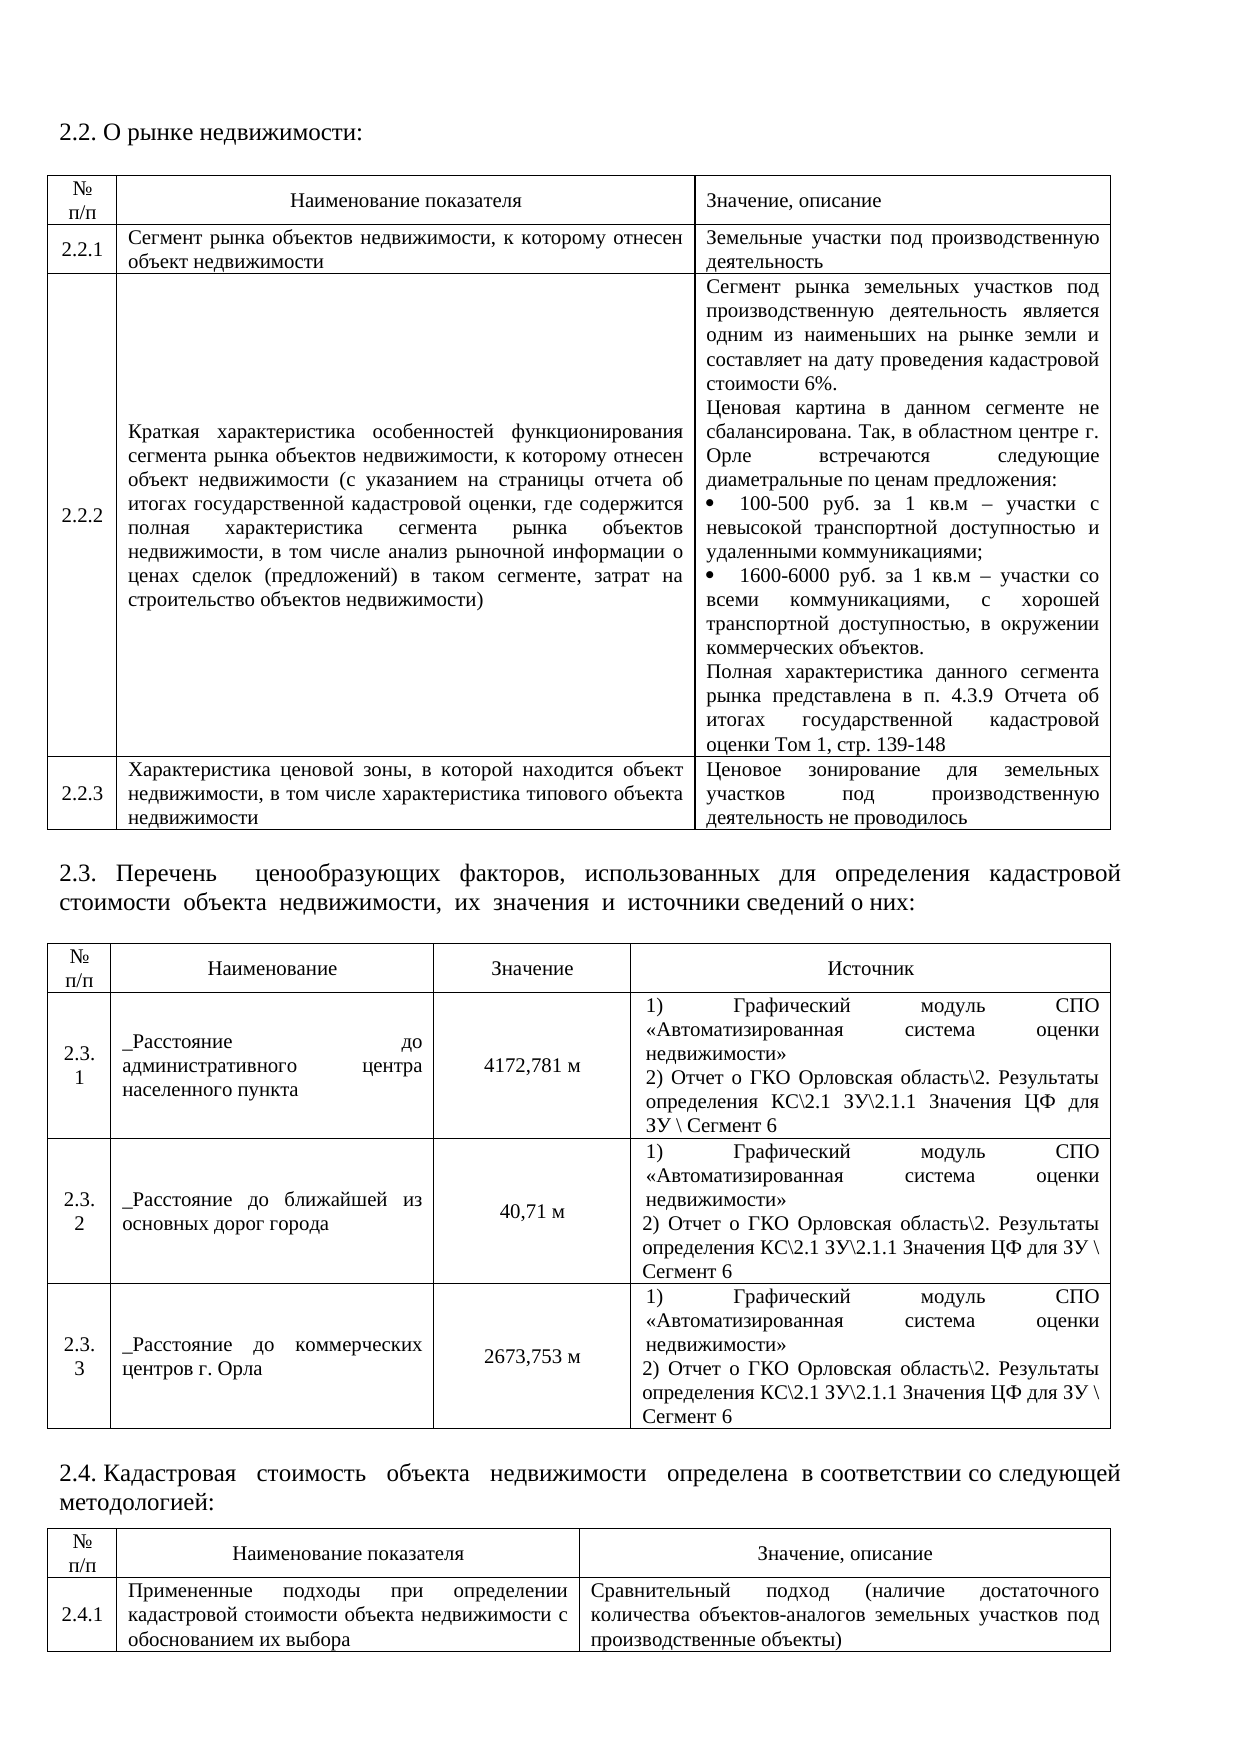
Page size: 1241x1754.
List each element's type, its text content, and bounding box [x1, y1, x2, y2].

table_header Наименование показателя [117, 1529, 579, 1577]
table_header Источник [631, 944, 1110, 992]
table_cell 1) Графический модуль СПО «Автоматизированная система оценки недвижимости» 2) Отчет о ГКО Орловская область\2. Результаты определения КС\2.1 ЗУ\2.1.1 Значения ЦФ для ЗУ \ Сегмент 6 [631, 1284, 1110, 1428]
table_header Наименование [111, 944, 433, 992]
table_cell 1) Графический модуль СПО «Автоматизированная система оценки недвижимости» 2) Отчет о ГКО Орловская область\2. Результаты определения КС\2.1 ЗУ\2.1.1 Значения ЦФ для ЗУ \ Сегмент 6 [631, 993, 1110, 1137]
table_cell Сравнительный подход (наличие достаточного количества объектов-аналогов земельных участков под производственные объекты) [580, 1578, 1110, 1651]
table_cell Примененные подходы при определении кадастровой стоимости объекта недвижимости с обоснованием их выбора [117, 1578, 579, 1651]
text 2.3. Перечень ценообразующих факторов, использованных для определения кадастровой стоимости объекта недвижимости, их значения и источники сведений о них: [59, 858, 1122, 916]
table_cell Характеристика ценовой зоны, в которой находится объект недвижимости, в том числе характеристика типового объекта недвижимости [117, 757, 694, 829]
table_header № п/п [48, 944, 110, 992]
table_cell 2.3.3 [48, 1284, 110, 1428]
table_cell 2.2.2 [48, 274, 116, 756]
table_cell Сегмент рынка земельных участков под производственную деятельность является одним из наименьших на рынке земли и составляет на дату проведения кадастровой стоимости 6%. Ценовая картина в данном сегменте не сбалансирована. Так, в областном центре г. Орле встречаются следующие диаметральные по ценам предложения: 100-500 руб. за 1 кв.м – участки с невысокой транспортной доступностью и удаленными коммуникациями; 1600-6000 руб. за 1 кв.м – участки со всеми коммуникациями, с хорошей транспортной доступностью, в окружении коммерческих объектов. Полная характеристика данного сегмента рынка представлена в п. 4.3.9 Отчета об итогах государственной кадастровой оценки Том 1, стр. 139-148 [696, 274, 1110, 756]
table_cell _Расстояние до коммерческих центров г. Орла [111, 1284, 433, 1428]
table_cell Земельные участки под производственную деятельность [696, 225, 1110, 273]
table_header Значение, описание [696, 176, 1110, 224]
table_cell 1) Графический модуль СПО «Автоматизированная система оценки недвижимости» 2) Отчет о ГКО Орловская область\2. Результаты определения КС\2.1 ЗУ\2.1.1 Значения ЦФ для ЗУ \ Сегмент 6 [631, 1139, 1110, 1283]
table_cell Ценовое зонирование для земельных участков под производственную деятельность не проводилось [696, 757, 1110, 829]
table_header Значение [434, 944, 630, 992]
table_header № п/п [48, 1529, 116, 1577]
table_cell 40,71 м [434, 1139, 630, 1283]
table_cell 2673,753 м [434, 1284, 630, 1428]
table_cell Краткая характеристика особенностей функционирования сегмента рынка объектов недвижимости, к которому отнесен объект недвижимости (с указанием на страницы отчета об итогах государственной кадастровой оценки, где содержится полная характеристика сегмента рынка объектов недвижимости, в том числе анализ рыночной информации о ценах сделок (предложений) в таком сегменте, затрат на строительство объектов недвижимости) [117, 274, 694, 756]
table_cell 2.4.1 [48, 1578, 116, 1651]
text 2.2. О рынке недвижимости: [59, 117, 1122, 146]
table_cell Сегмент рынка объектов недвижимости, к которому отнесен объект недвижимости [117, 225, 694, 273]
table_cell 2.3.1 [48, 993, 110, 1137]
table_cell _Расстояние до ближайшей из основных дорог города [111, 1139, 433, 1283]
table_cell 4172,781 м [434, 993, 630, 1137]
table_cell 2.3.2 [48, 1139, 110, 1283]
table_cell 2.2.3 [48, 757, 116, 829]
table_header Наименование показателя [117, 176, 694, 224]
table_header Значение, описание [580, 1529, 1110, 1577]
text 2.4. Кадастровая стоимость объекта недвижимости определена в соответствии со следующей методологией: [59, 1458, 1122, 1516]
table_cell 2.2.1 [48, 225, 116, 273]
table_cell _Расстояние до административного центра населенного пункта [111, 993, 433, 1137]
table_header № п/п [48, 176, 116, 224]
